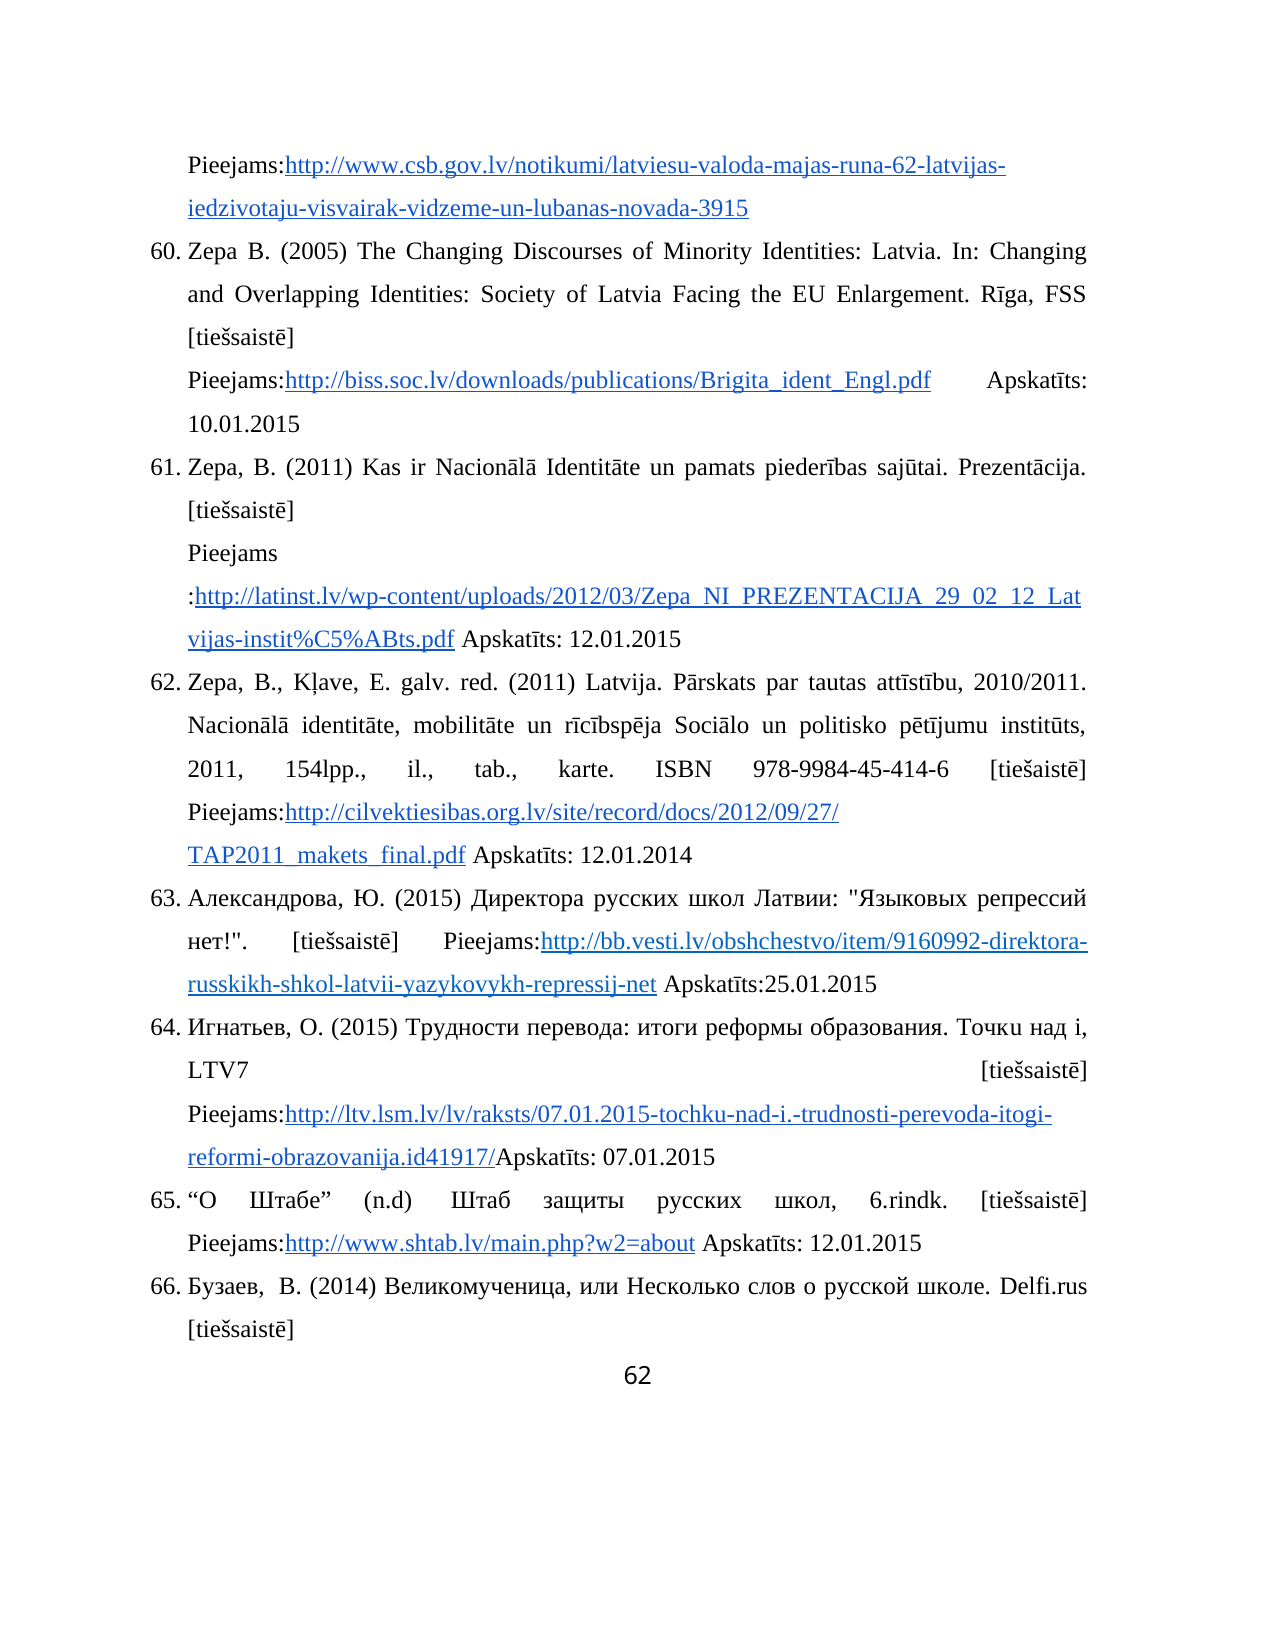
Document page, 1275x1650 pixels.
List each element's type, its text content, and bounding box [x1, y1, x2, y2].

list Zepa, B. (2011) Kas ir Nacionālā Identitāte un pamats piederības sajūtai. Prezentācija. [tiešsaistē] Pieejams:http://latinst.lv/wp-content/uploads/2012/03/Zepa_NI_PREZENTACIJA_29_02_12_Latvijas-instit%C5%ABts.pdf Apskatīts: 12.01.2015 [150, 452, 1087, 653]
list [150, 1271, 1087, 1343]
list Zepa, B., Kļave, E. galv. red. (2011) Latvija. Pārskats par tautas attīstību, 2010/2011. Nacionālā identitāte, mobilitāte un rīcībspēja Sociālo un politisko pētījumu institūts, 2011, 154lpp., il., tab., karte. ISBN 978-9984-45-414-6 [tiešaistē] Pieejams:http://cilvektiesibas.org.lv/site/record/docs/2012/09/27/TAP2011_makets_final.pdf Apskatīts: 12.01.2014 [150, 667, 1087, 869]
list Zepa B. (2005) The Changing Discourses of Minority Identities: Latvia. In: Changing and Overlapping Identities: Society of Latvia Facing the EU Enlargement. Rīga, FSS [tiešsaistē] Pieejams:http://biss.soc.lv/downloads/publications/Brigita_ident_Engl.pdf Apskatīts: 10.01.2015 [150, 236, 1087, 437]
list “О Штабе” (n.d) Штаб защиты русских школ, 6.rindk. [tiešsaistē] Pieejams:http://www.shtab.lv/main.php?w2=about Apskatīts: 12.01.2015 [150, 1185, 1087, 1257]
list Игнатьев, O. (2015) Трудности перевода: итоги реформы образования. Точкu над i, LTV7 [tiešsaistē] Pieejams:http://ltv.lsm.lv/lv/raksts/07.01.2015-tochku-nad-i.-trudnosti-perevoda-itogi-reformi-obrazovanija.id41917/Apskatīts: 07.01.2015 [150, 1012, 1087, 1171]
list Александрова, Ю. (2015) Директора русских школ Латвии: "Языковых репрессий нет!". [tiešsaistē] Pieejams:http://bb.vesti.lv/obshchestvo/item/9160992-direktora-russkikh-shkol-latvii-yazykovykh-repressij-net Apskatīts:25.01.2015 [150, 883, 1087, 998]
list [150, 150, 1087, 222]
